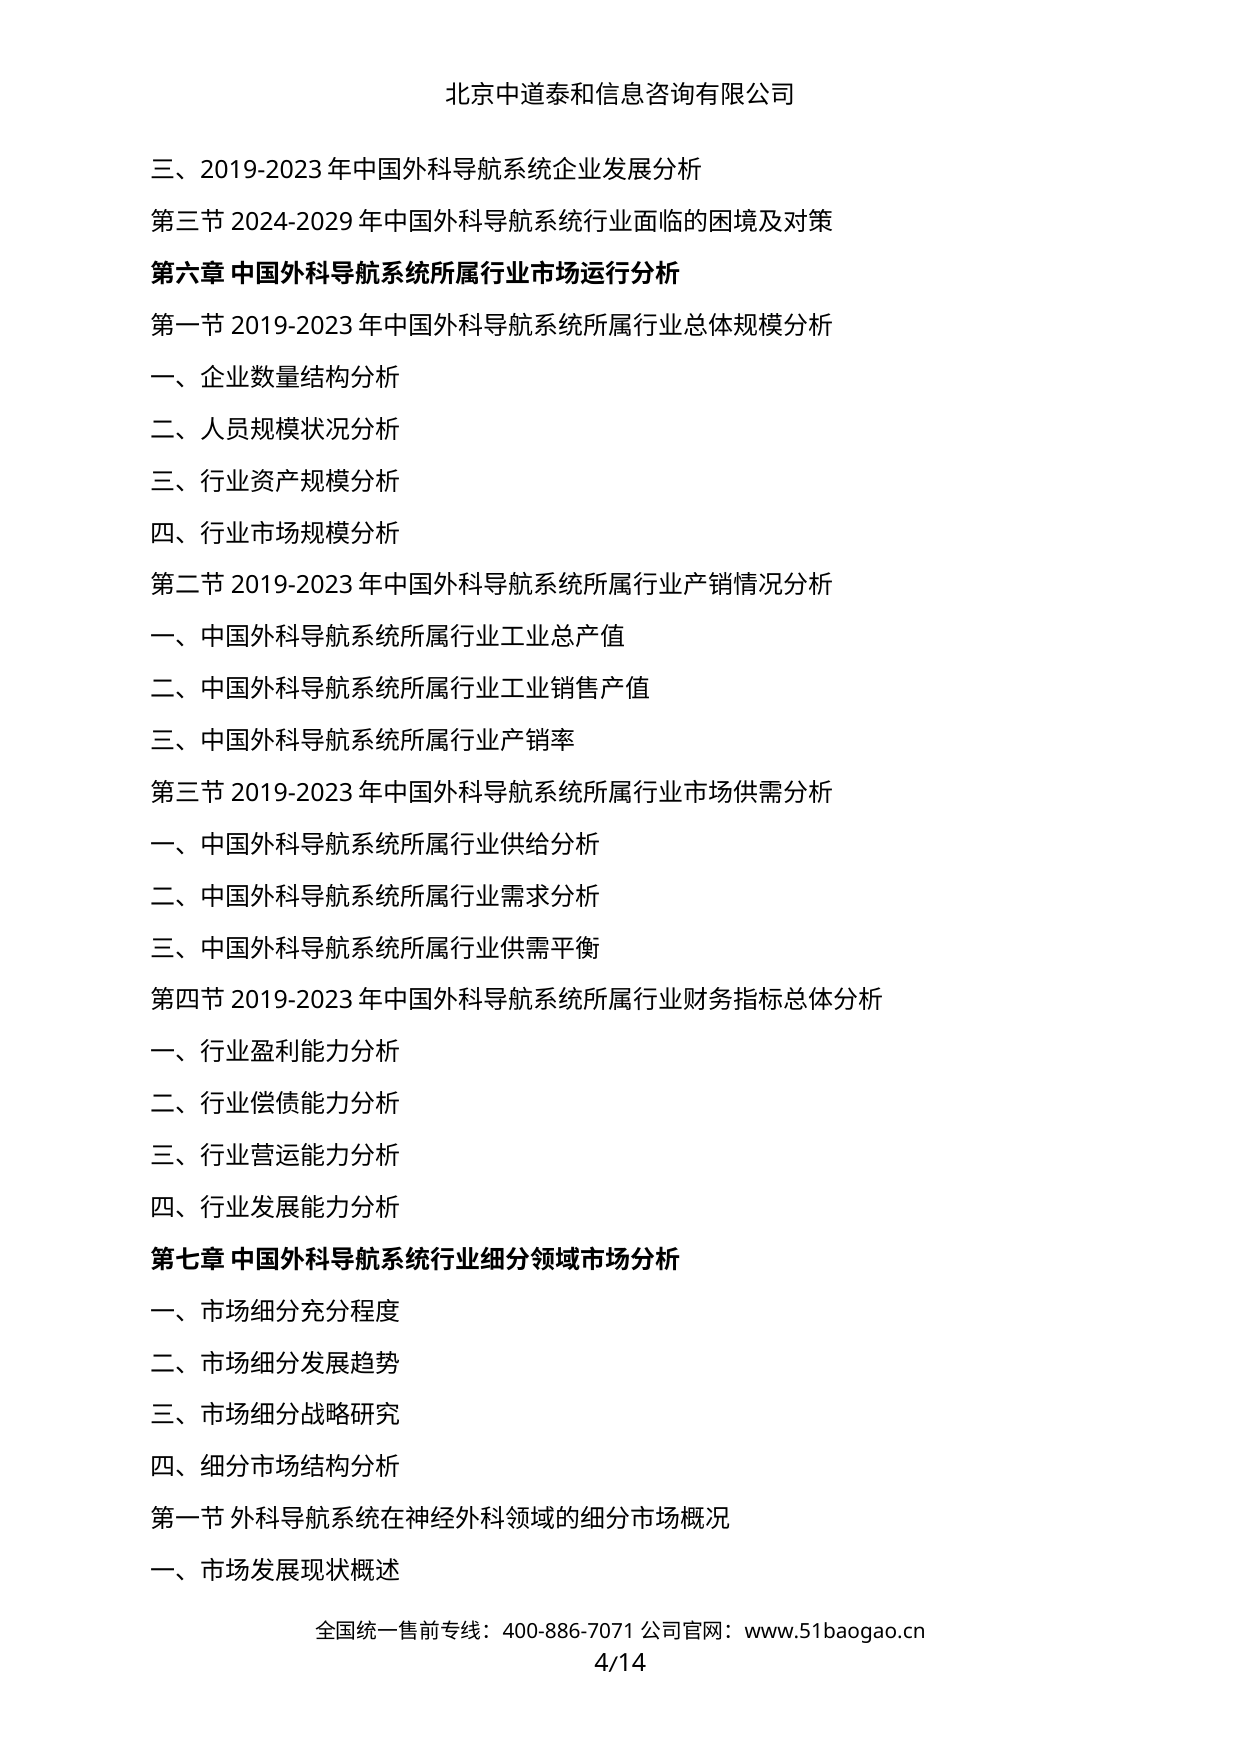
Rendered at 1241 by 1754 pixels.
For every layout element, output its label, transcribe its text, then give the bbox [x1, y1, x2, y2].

text 一、市场发展现状概述 [150, 1551, 1090, 1587]
text 四、行业发展能力分析 [150, 1187, 1090, 1224]
text 二、行业偿债能力分析 [150, 1084, 1090, 1120]
text 第一节 外科导航系统在神经外科领域的细分市场概况 [150, 1499, 1090, 1535]
text 一、市场细分充分程度 [150, 1291, 1090, 1327]
text 三、中国外科导航系统所属行业产销率 [150, 721, 1090, 757]
text 三、行业营运能力分析 [150, 1136, 1090, 1172]
text 三、行业资产规模分析 [150, 461, 1090, 497]
text 一、企业数量结构分析 [150, 357, 1090, 394]
text 二、中国外科导航系统所属行业需求分析 [150, 876, 1090, 912]
text 一、中国外科导航系统所属行业供给分析 [150, 824, 1090, 861]
text 一、中国外科导航系统所属行业工业总产值 [150, 617, 1090, 653]
text 第一节 2019-2023年中国外科导航系统所属行业总体规模分析 [150, 306, 1090, 342]
text 三、中国外科导航系统所属行业供需平衡 [150, 928, 1090, 964]
text 第二节 2019-2023年中国外科导航系统所属行业产销情况分析 [150, 565, 1090, 601]
text 第六章 中国外科导航系统所属行业市场运行分析 [150, 254, 1090, 290]
text 第四节 2019-2023年中国外科导航系统所属行业财务指标总体分析 [150, 980, 1090, 1016]
text 二、市场细分发展趋势 [150, 1343, 1090, 1379]
text 四、细分市场结构分析 [150, 1447, 1090, 1483]
text 三、2019-2023年中国外科导航系统企业发展分析 [150, 150, 1090, 186]
text 二、人员规模状况分析 [150, 409, 1090, 446]
text 第三节 2019-2023年中国外科导航系统所属行业市场供需分析 [150, 772, 1090, 809]
text 第三节 2024-2029年中国外科导航系统行业面临的困境及对策 [150, 202, 1090, 238]
text 四、行业市场规模分析 [150, 513, 1090, 549]
text 三、市场细分战略研究 [150, 1395, 1090, 1431]
text 第七章 中国外科导航系统行业细分领域市场分析 [150, 1239, 1090, 1276]
text 二、中国外科导航系统所属行业工业销售产值 [150, 669, 1090, 705]
text 一、行业盈利能力分析 [150, 1032, 1090, 1068]
